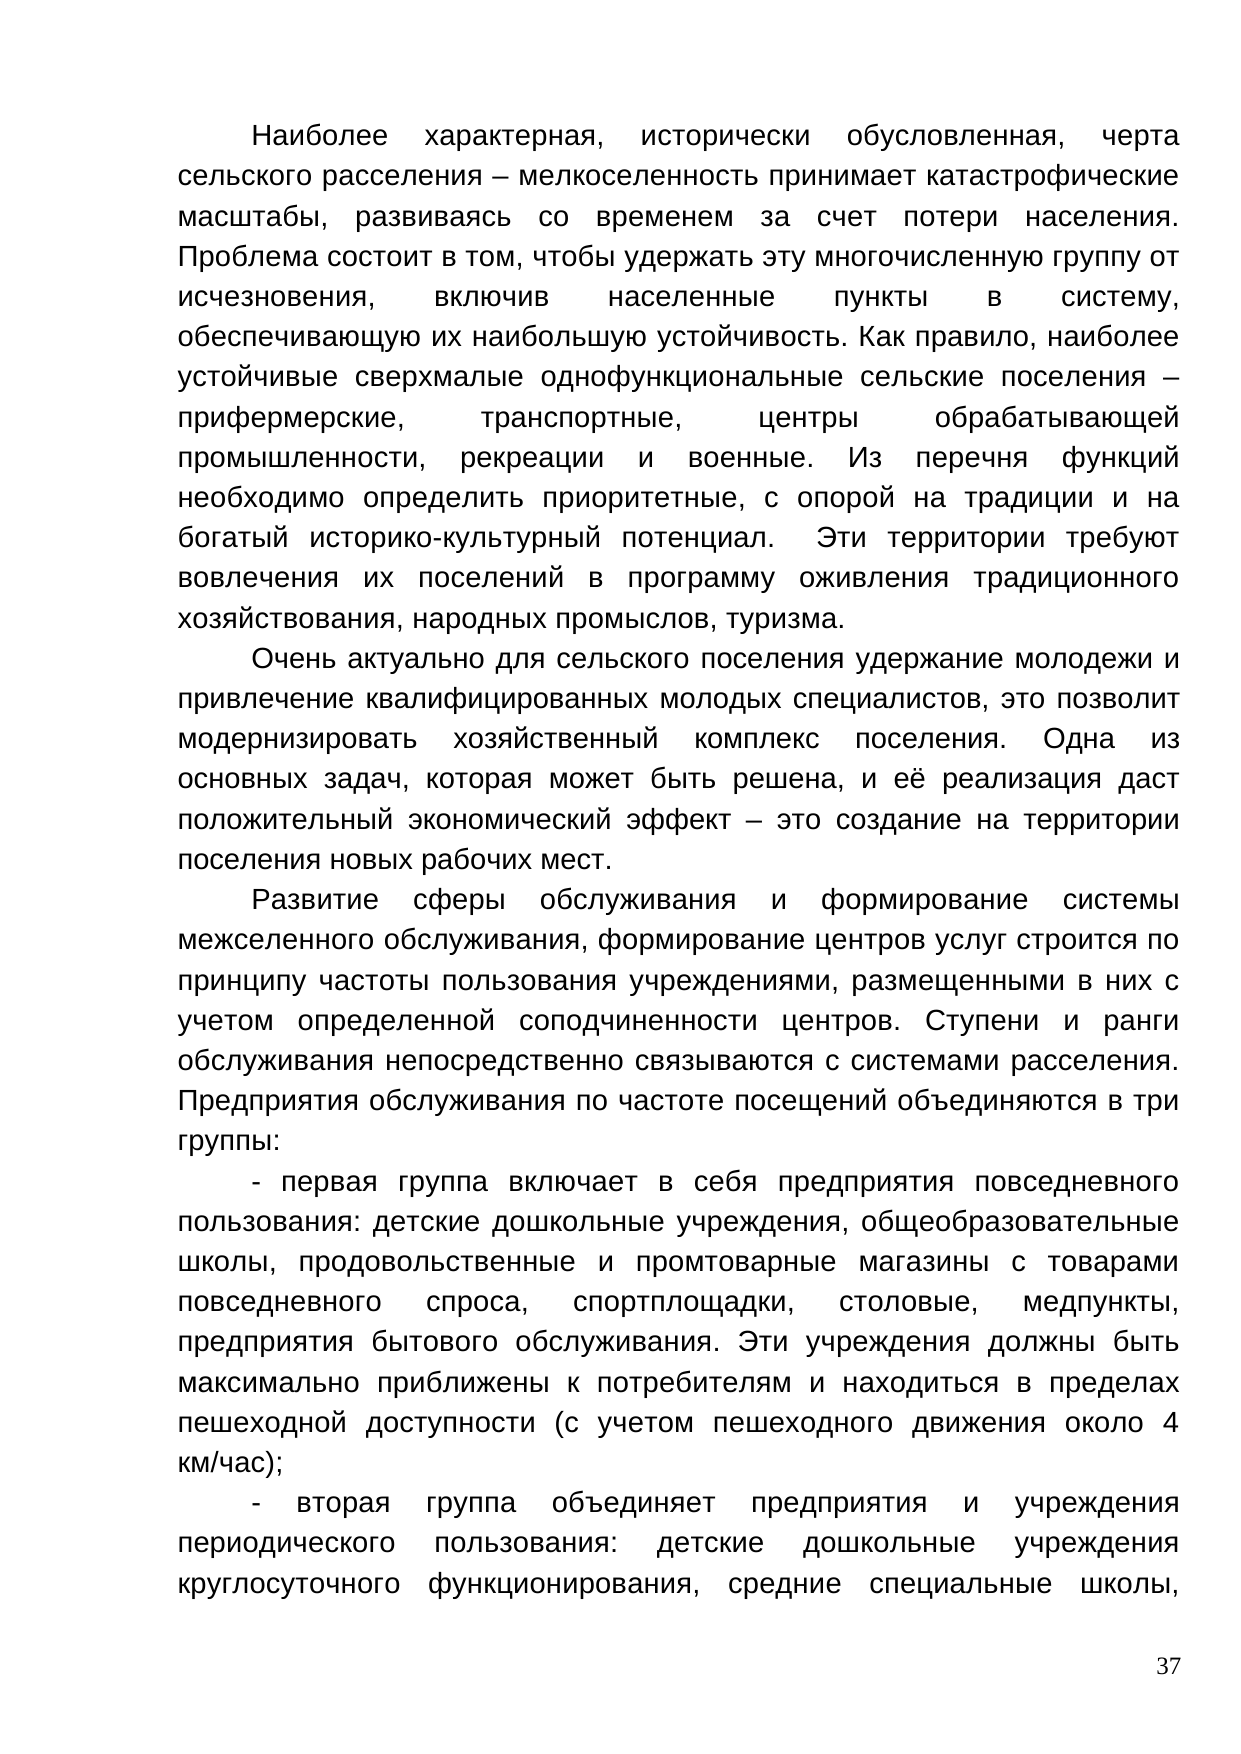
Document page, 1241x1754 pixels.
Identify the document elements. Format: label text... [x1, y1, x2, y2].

text Наиболее характерная, исторически обусловленная, черта сельского расселения – мелкоселенность принимает катастрофические масштабы, развиваясь со временем за счет потери населения. Проблема состоит в том, чтобы удержать эту многочисленную группу от исчезновения, включив населенные пункты в систему, обеспечивающую их наибольшую устойчивость. Как правило, наиболее устойчивые сверхмалые однофункциональные сельские поселения – прифермерские, транспортные, центры обрабатывающей промышленности, рекреации и военные. Из перечня функций необходимо определить приоритетные, с опорой на традиции и на богатый историко-культурный потенциал. Эти территории требуют вовлечения их поселений в программу оживления традиционного хозяйствования, народных промыслов, туризма. [177, 118, 1181, 634]
text Развитие сферы обслуживания и формирование системы межселенного обслуживания, формирование центров услуг строится по принципу частоты пользования учреждениями, размещенными в них с учетом определенной соподчиненности центров. Ступени и ранги обслуживания непосредственно связываются с системами расселения. Предприятия обслуживания по частоте посещений объединяются в три группы: [177, 882, 1181, 1157]
text Очень актуально для сельского поселения удержание молодежи и привлечение квалифицированных молодых специалистов, это позволит модернизировать хозяйственный комплекс поселения. Одна из основных задач, которая может быть решена, и её реализация даст положительный экономический эффект – это создание на территории поселения новых рабочих мест. [177, 641, 1181, 875]
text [177, 1485, 1181, 1599]
text - первая группа включает в себя предприятия повседневного пользования: детские дошкольные учреждения, общеобразовательные школы, продовольственные и промтоварные магазины с товарами повседневного спроса, спортплощадки, столовые, медпункты, предприятия бытового обслуживания. Эти учреждения должны быть максимально приближены к потребителям и находиться в пределах пешеходной доступности (с учетом пешеходного движения около 4 км/час); [177, 1163, 1181, 1478]
